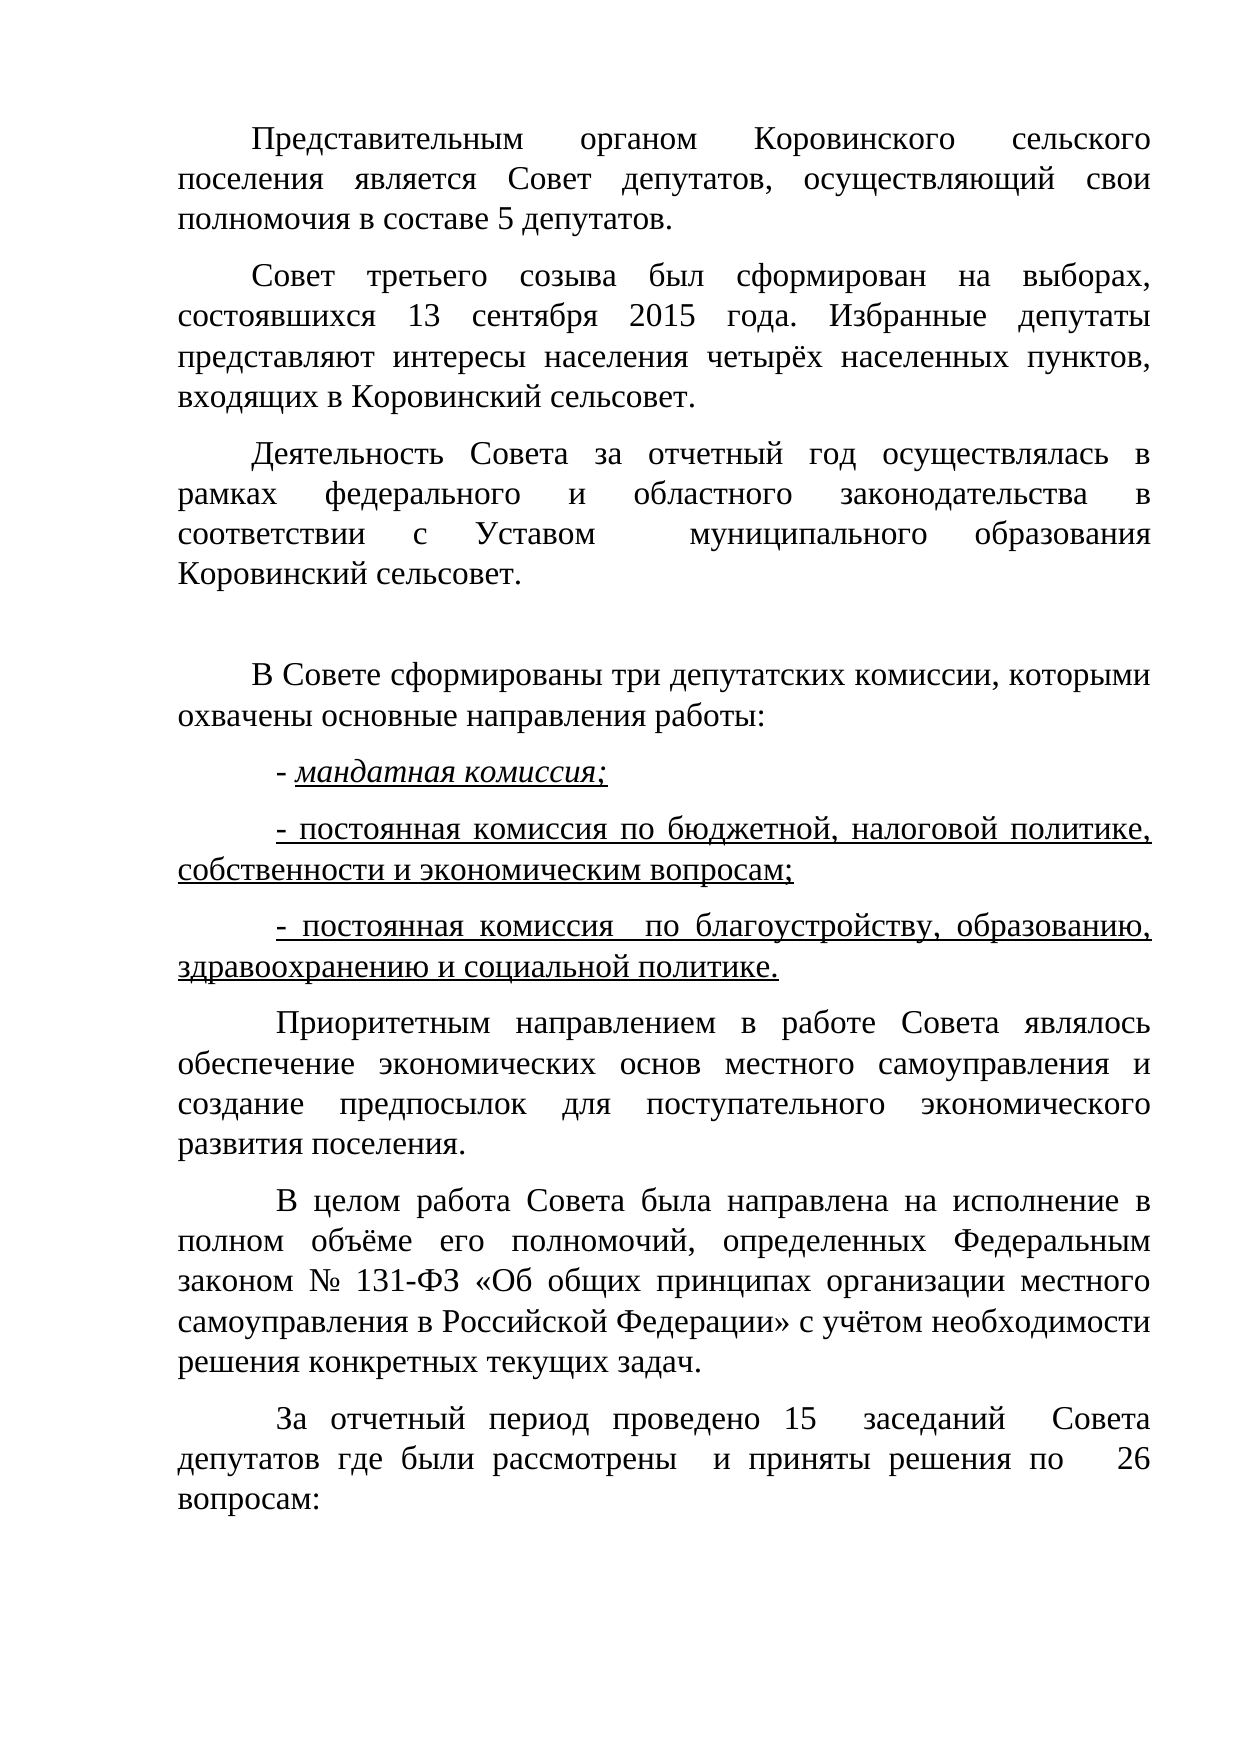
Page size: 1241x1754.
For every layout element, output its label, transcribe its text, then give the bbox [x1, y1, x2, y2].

text Приоритетным направлением в работе Совета являлось обеспечение экономических основ местного самоуправления и создание предпосылок для поступательного экономического развития поселения. [177, 1003, 1152, 1162]
text В целом работа Совета была направлена на исполнение в полном объёме его полномочий, определенных Федеральным законом № 131-ФЗ «Об общих принципах организации местного самоуправления в Российской Федерации» с учётом необходимости решения конкретных текущих задач. [177, 1180, 1152, 1379]
text - постоянная комиссия по бюджетной, налоговой политике, собственности и экономическим вопросам; [177, 809, 1152, 887]
text За отчетный период проведено 15 заседаний Совета депутатов где были рассмотрены и приняты решения по 26 вопросам: [177, 1398, 1152, 1517]
text В Совете сформированы три депутатских комиссии, которыми охвачены основные направления работы: [177, 655, 1152, 733]
text - мандатная комиссия; [177, 752, 1152, 790]
text Представительным органом Коровинского сельского поселения является Совет депутатов, осуществляющий свои полномочия в составе 5 депутатов. [177, 118, 1152, 237]
text Деятельность Совета за отчетный год осуществлялась в рамках федерального и областного законодательства в соответствии с Уставом муниципального образования Коровинский сельсовет. [177, 433, 1152, 592]
text - постоянная комиссия по благоустройству, образованию, здравоохранению и социальной политике. [177, 906, 1152, 984]
text Совет третьего созыва был сформирован на выборах, состоявшихся 13 сентября 2015 года. Избранные депутаты представляют интересы населения четырёх населенных пунктов, входящих в Коровинский сельсовет. [177, 255, 1152, 414]
